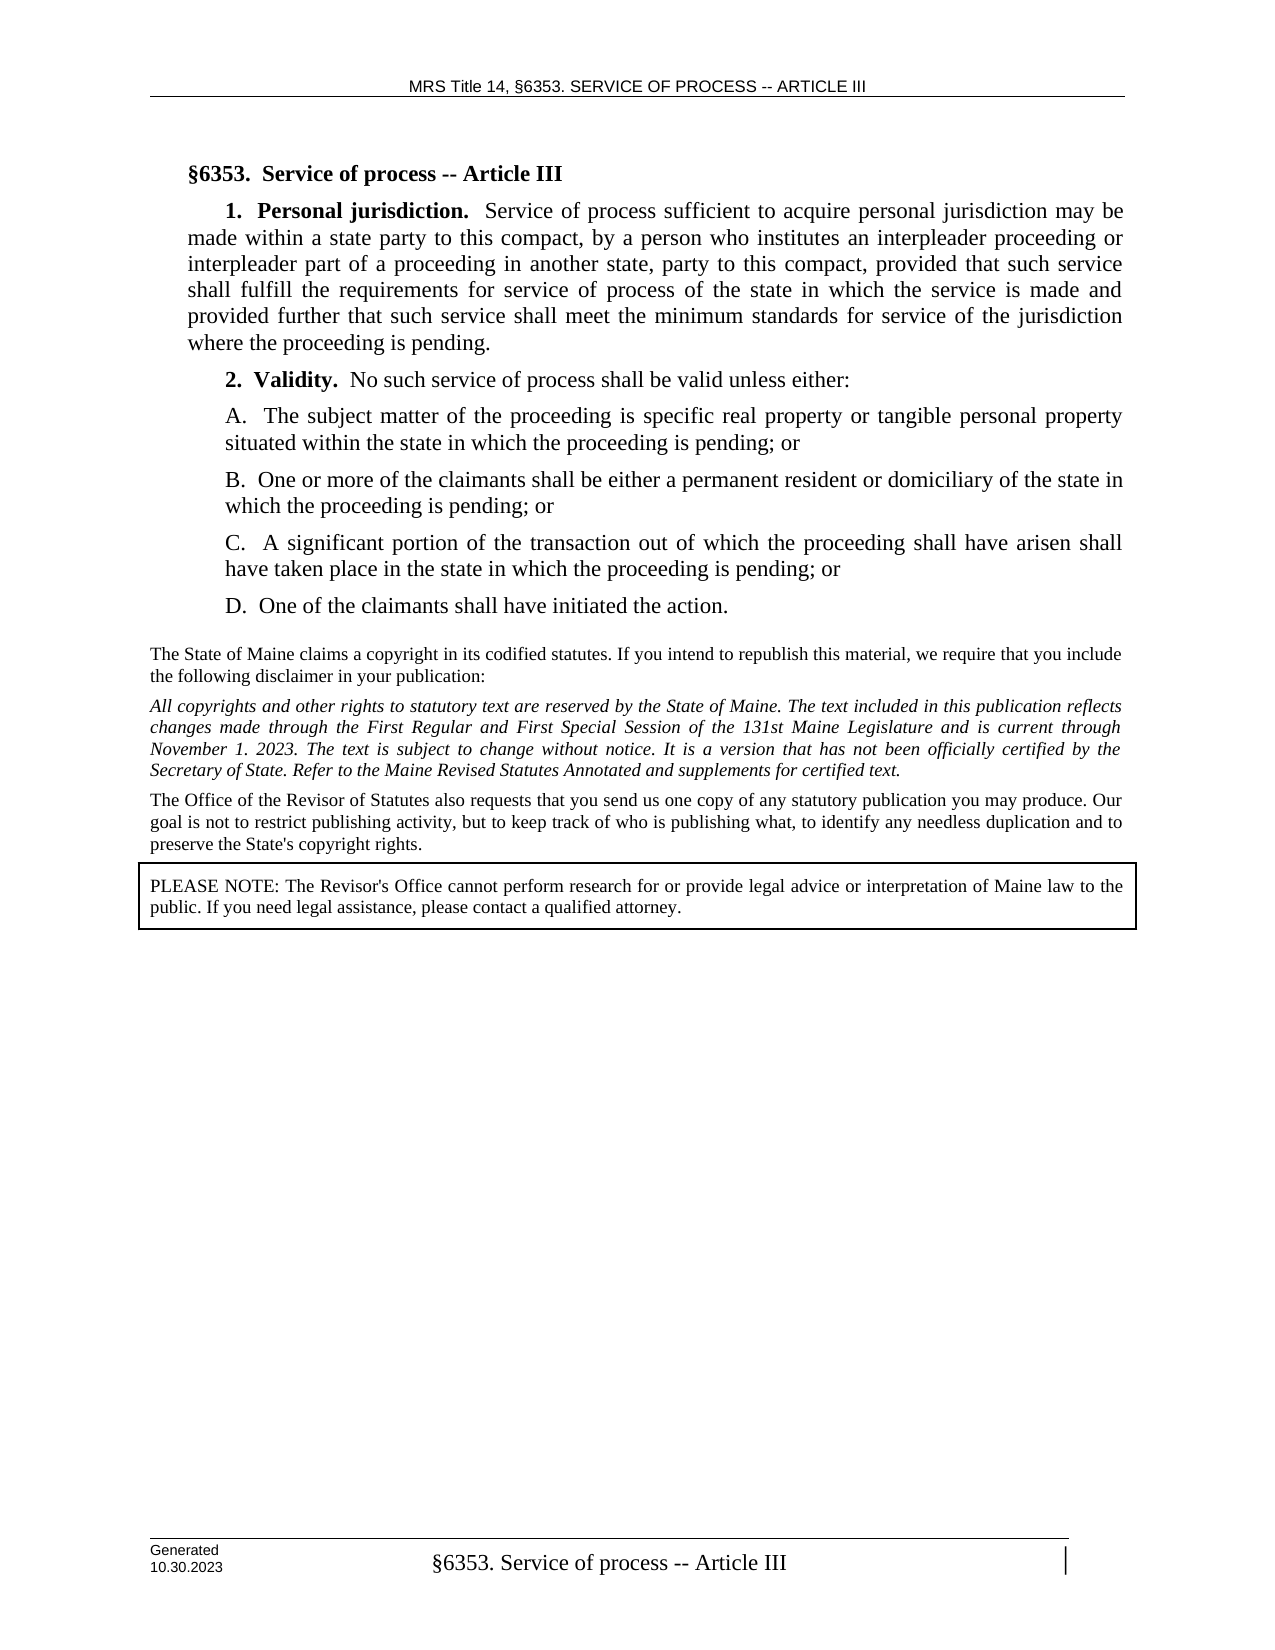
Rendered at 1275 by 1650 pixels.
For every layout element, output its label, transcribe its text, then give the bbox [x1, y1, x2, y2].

text PLEASE NOTE: The Revisor's Office cannot perform research for or provide legal advice or interpretation of Maine law to the public. If you need legal assistance, please contact a qualified attorney. [140, 864, 1135, 928]
text 2. Validity. No such service of process shall be valid unless either: [187, 366, 1125, 392]
text The Office of the Revisor of Statutes also requests that you send us one copy of any statutory publication you may produce. Our goal is not to restrict publishing activity, but to keep track of who is publishing what, to identify any needless duplication and to preserve the State's copyright rights. [150, 789, 1125, 854]
text The State of Maine claims a copyright in its codified statutes. If you intend to republish this material, we require that you include the following disclaimer in your publication: [150, 643, 1125, 686]
text C. A significant portion of the transaction out of which the proceeding shall have arisen shall have taken place in the state in which the proceeding is pending; or [225, 529, 1125, 581]
text D. One of the claimants shall have initiated the action. [225, 592, 1125, 618]
text All copyrights and other rights to statutory text are reserved by the State of Maine. The text included in this publication reflects changes made through the First Regular and First Special Session of the 131st Maine Legislature and is current through November 1. 2023 . The text is subject to change without notice. It is a version that has not been officially certified by the Secretary of State. Refer to the Maine Revised Statutes Annotated and supplements for certified text. [150, 695, 1125, 781]
text §6353. Service of process -- Article III [187, 160, 1125, 187]
text B. One or more of the claimants shall be either a permanent resident or domiciliary of the state in which the proceeding is pending; or [225, 466, 1125, 518]
text 1. Personal jurisdiction. Service of process sufficient to acquire personal jurisdiction may be made within a state party to this compact, by a person who institutes an interpleader proceeding or interpleader part of a proceeding in another state, party to this compact, provided that such service shall fulfill the requirements for service of process of the state in which the service is made and provided further that such service shall meet the minimum standards for service of the jurisdiction where the proceeding is pending. [187, 197, 1125, 355]
text A. The subject matter of the proceeding is specific real property or tangible personal property situated within the state in which the proceeding is pending; or [225, 402, 1125, 455]
